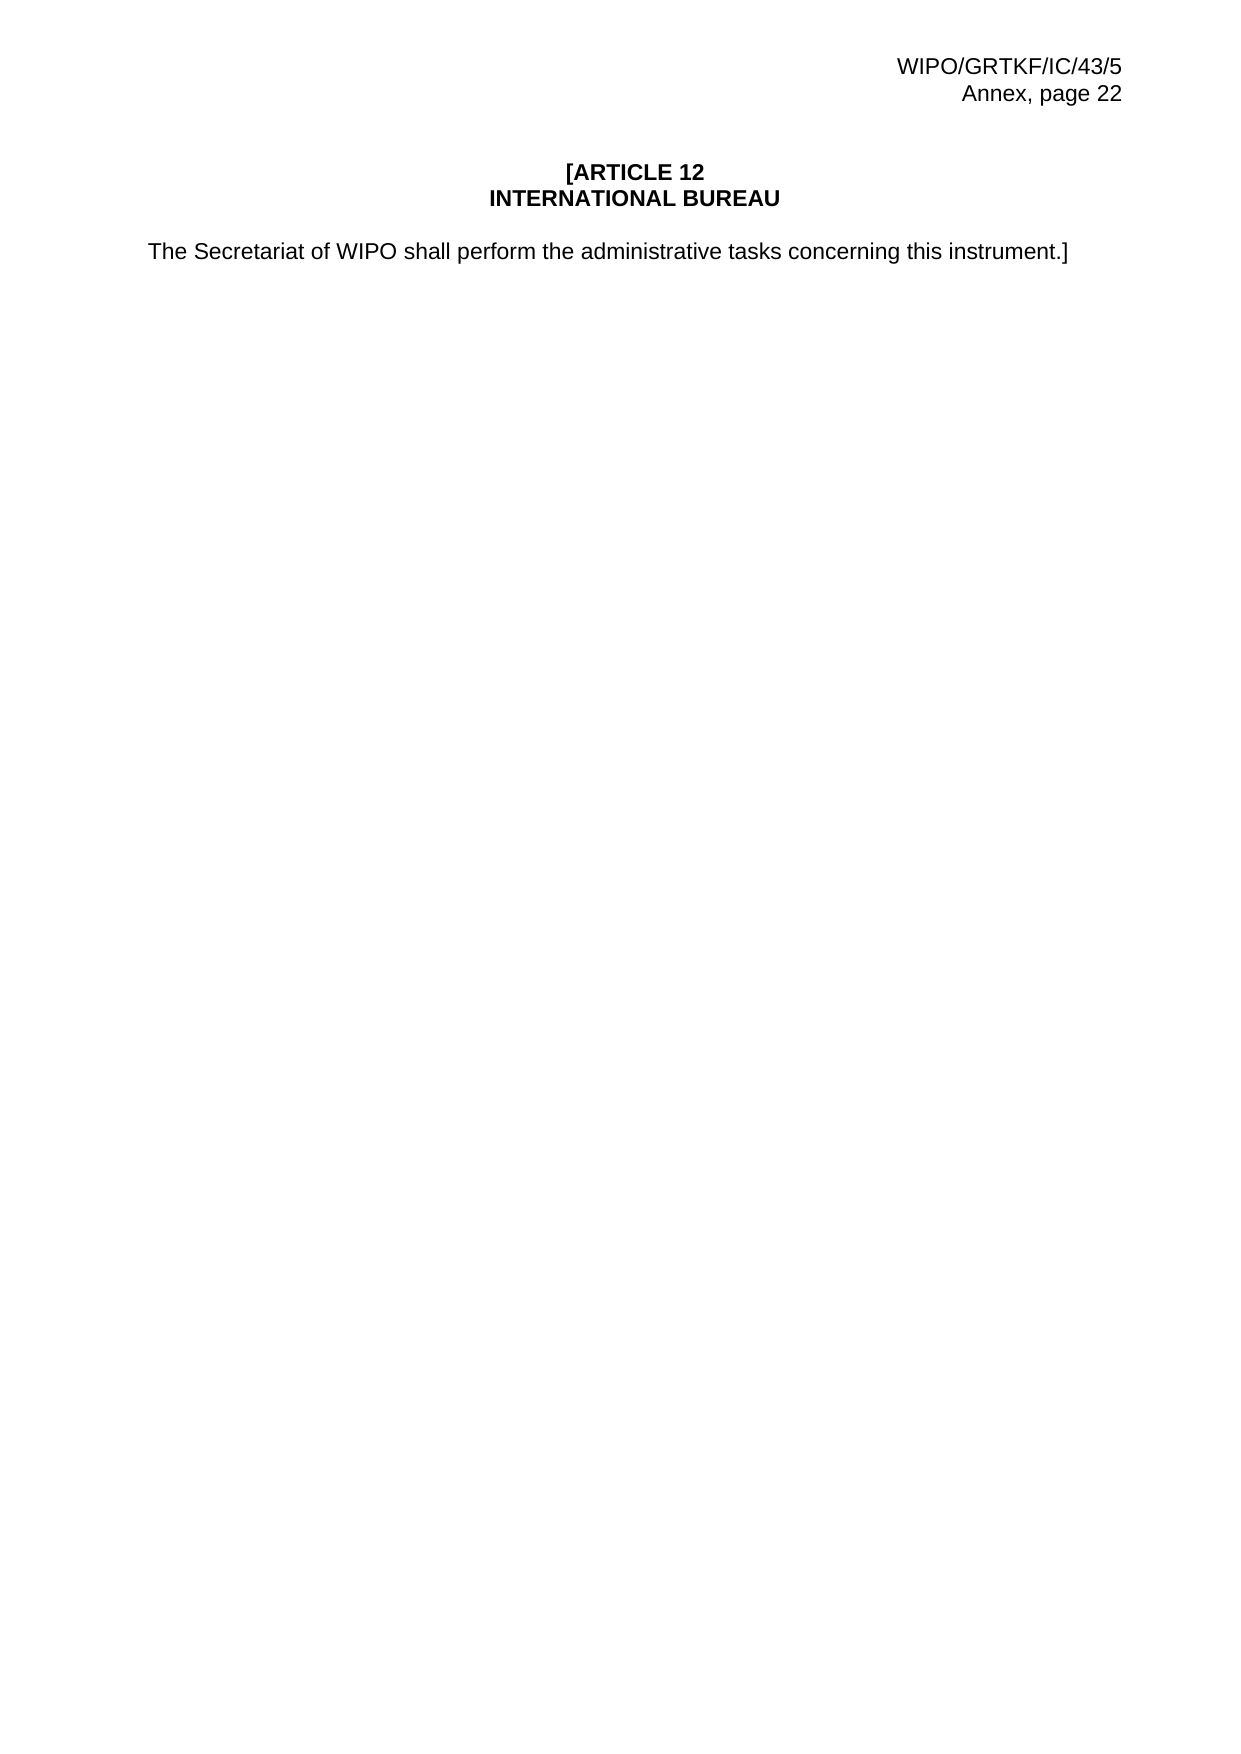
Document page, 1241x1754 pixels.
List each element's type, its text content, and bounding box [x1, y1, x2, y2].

subtitle [Article 12 International Bureau [148, 158, 1122, 211]
text The Secretariat of WIPO shall perform the administrative tasks concerning this instrument.] [148, 238, 1122, 264]
